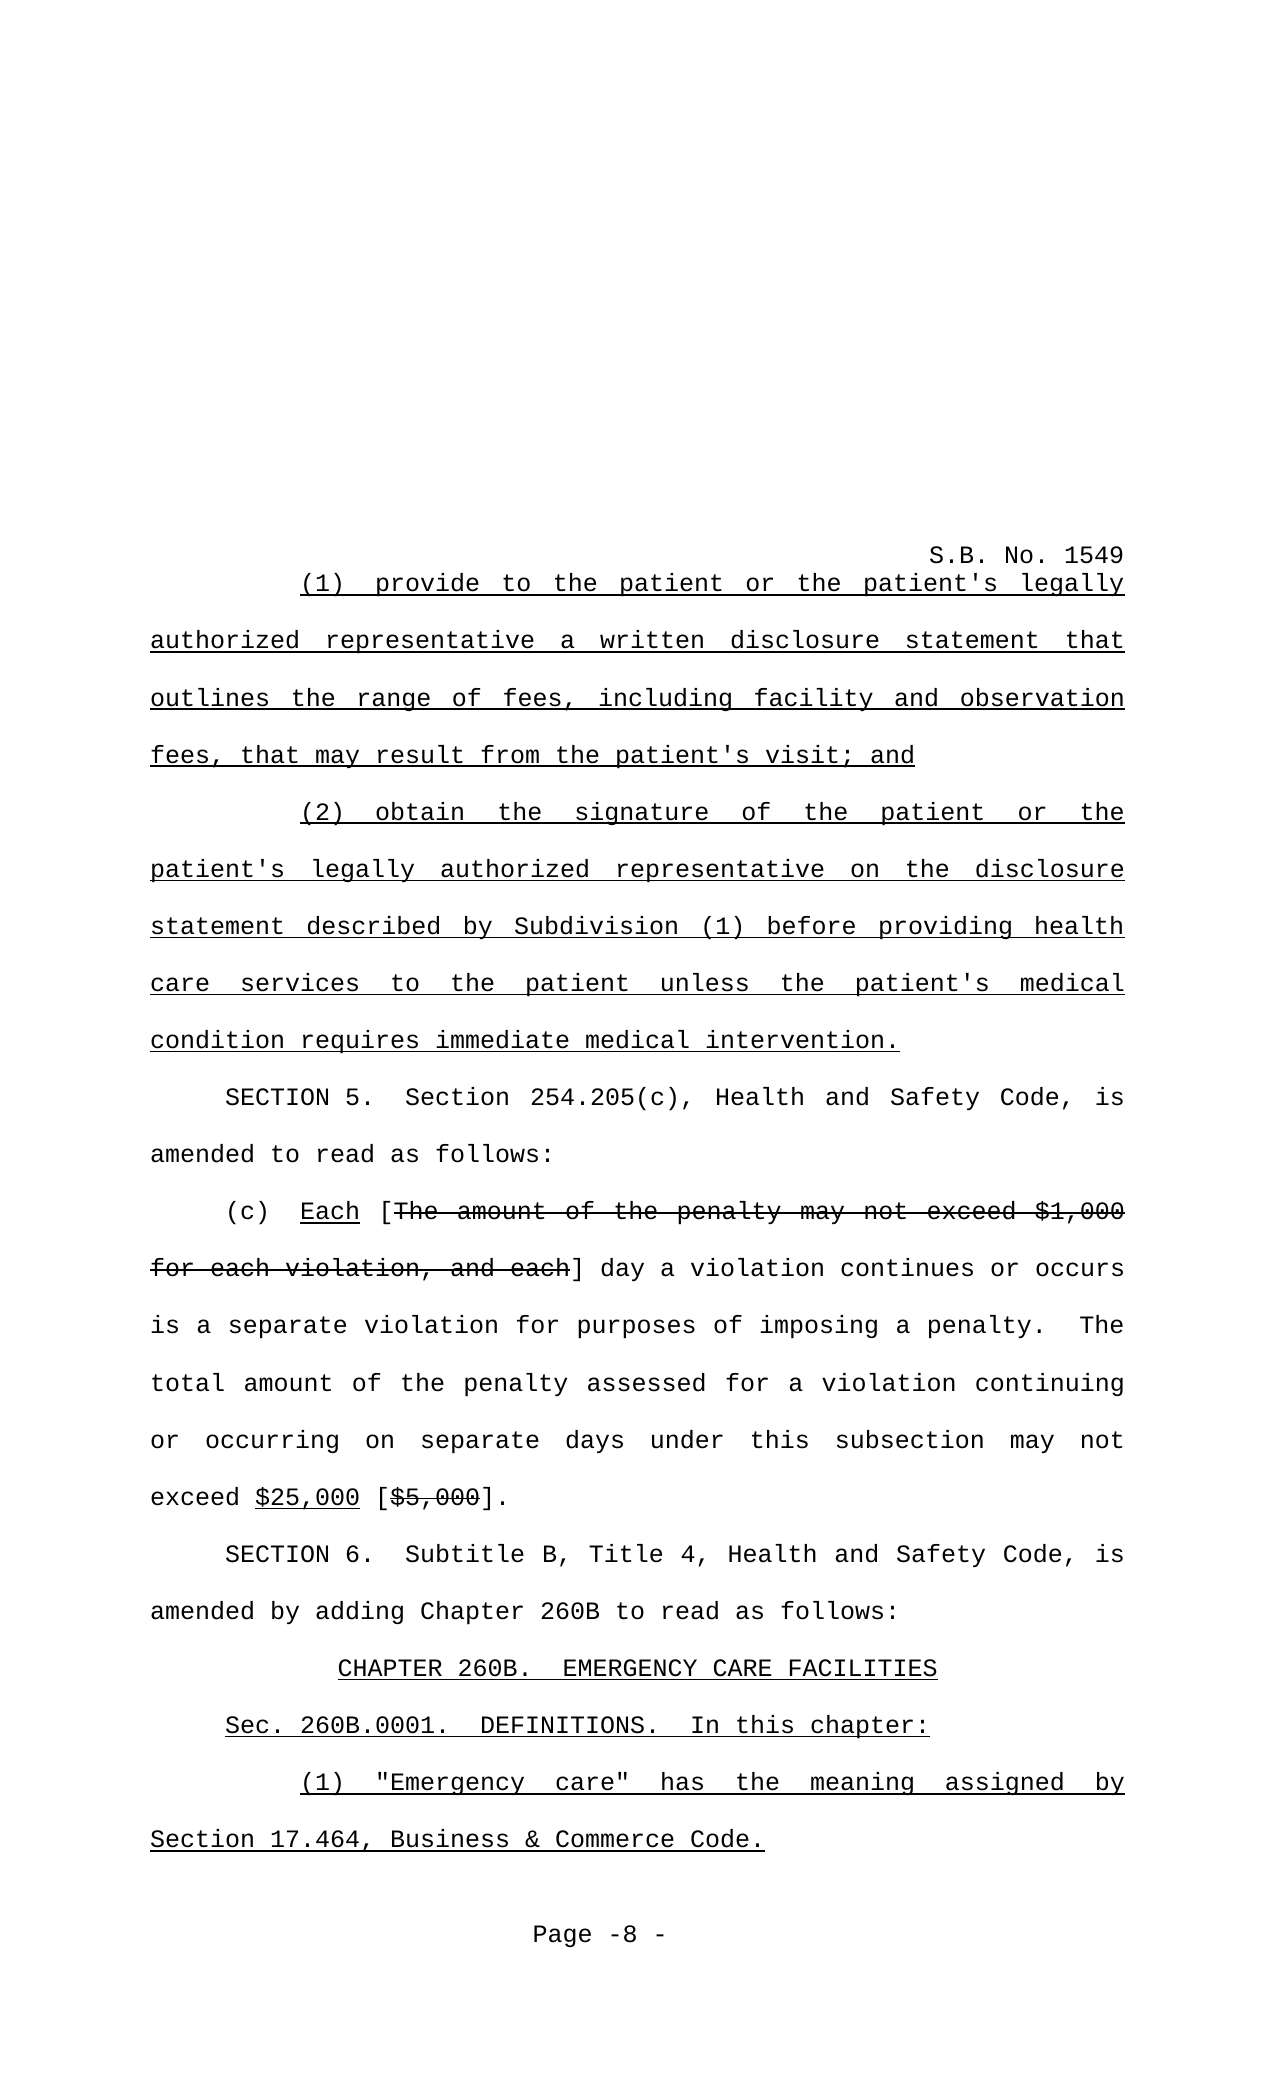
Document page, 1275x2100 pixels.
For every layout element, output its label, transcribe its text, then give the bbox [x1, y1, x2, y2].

text (2) obtain the signature of the patient or the patient's legally authorized representative on the disclosure statement described by Subdivision (1) before providing health care services to the patient unless the patient's medical condition requires immediate medical intervention. [150, 881, 1125, 937]
text (1) provide to the patient or the patient's legally authorized representative a written disclosure statement that outlines the range of fees, including facility and observation fees, that may result from the patient's visit; and [150, 653, 1125, 708]
text SECTION 6. Subtitle B, Title 4, Health and Safety Code, is amended by adding Chapter 260B to read as follows: [150, 1541, 1125, 1627]
text Sec. 260B.0001. DEFINITIONS. In this chapter: [150, 1712, 1125, 1741]
text CHAPTER 260B. EMERGENCY CARE FACILITIES [150, 1655, 1125, 1684]
text (2) obtain the signature of the patient or the patient's legally authorized representative on the disclosure statement described by Subdivision (1) before providing health care services to the patient unless the patient's medical condition requires immediate medical intervention. [150, 799, 1125, 880]
text (c) Each [The amount of the penalty may not exceed $1,000 for each violation, and each] day a violation continues or occurs is a separate violation for purposes of imposing a penalty. The total amount of the penalty assessed for a violation continuing or occurring on separate days under this subsection may not exceed $25,000 [$5,000]. [150, 1199, 1125, 1513]
text (1) provide to the patient or the patient's legally authorized representative a written disclosure statement that outlines the range of fees, including facility and observation fees, that may result from the patient's visit; and [150, 710, 1125, 771]
text (2) obtain the signature of the patient or the patient's legally authorized representative on the disclosure statement described by Subdivision (1) before providing health care services to the patient unless the patient's medical condition requires immediate medical intervention. [150, 995, 1125, 1056]
text (1) provide to the patient or the patient's legally authorized representative a written disclosure statement that outlines the range of fees, including facility and observation fees, that may result from the patient's visit; and [150, 571, 1125, 651]
text SECTION 5. Section 254.205(c), Health and Safety Code, is amended to read as follows: [150, 1084, 1125, 1170]
text (1) "Emergency care" has the meaning assigned by Section 17.464, Business & Commerce Code. [150, 1769, 1125, 1855]
text (2) obtain the signature of the patient or the patient's legally authorized representative on the disclosure statement described by Subdivision (1) before providing health care services to the patient unless the patient's medical condition requires immediate medical intervention. [150, 938, 1125, 994]
